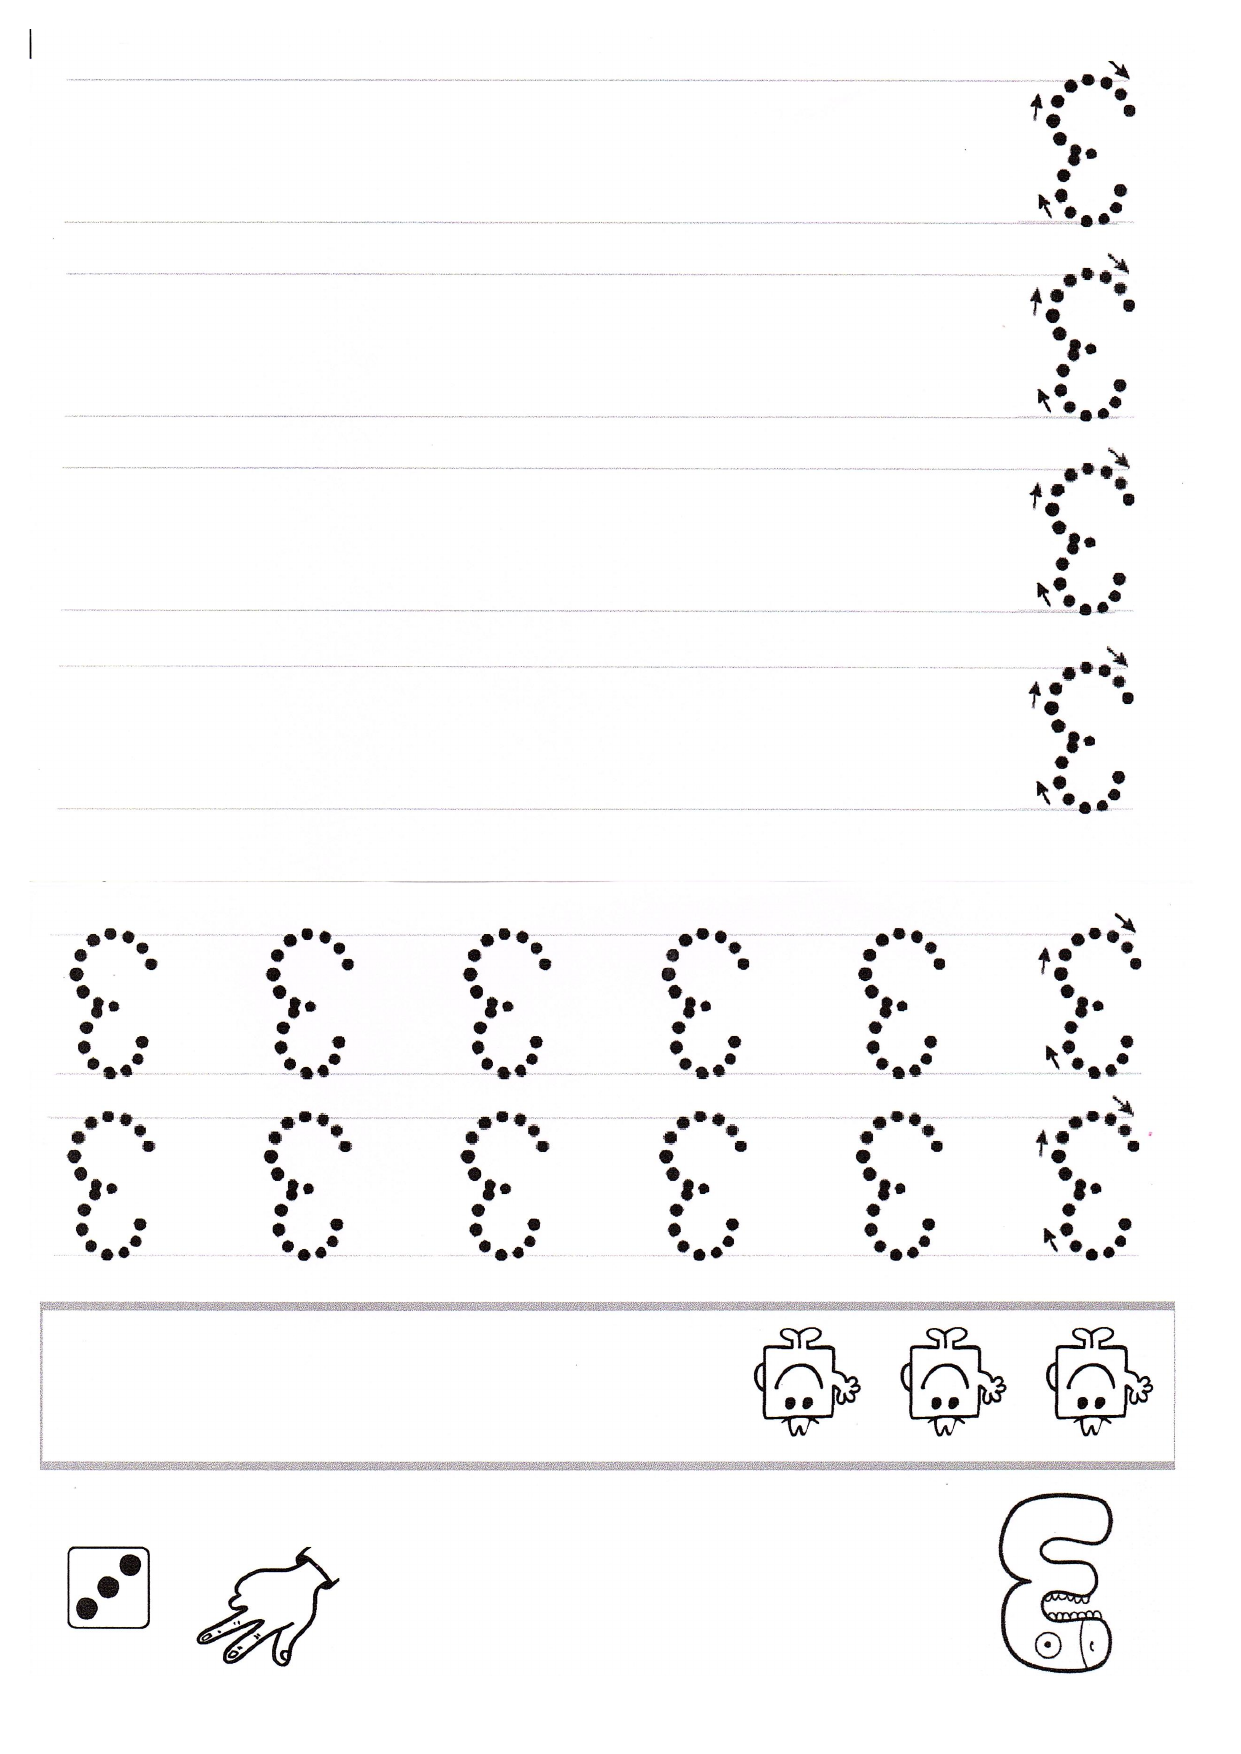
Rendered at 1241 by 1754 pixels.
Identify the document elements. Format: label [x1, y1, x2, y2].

picture [29, 29, 1195, 1676]
